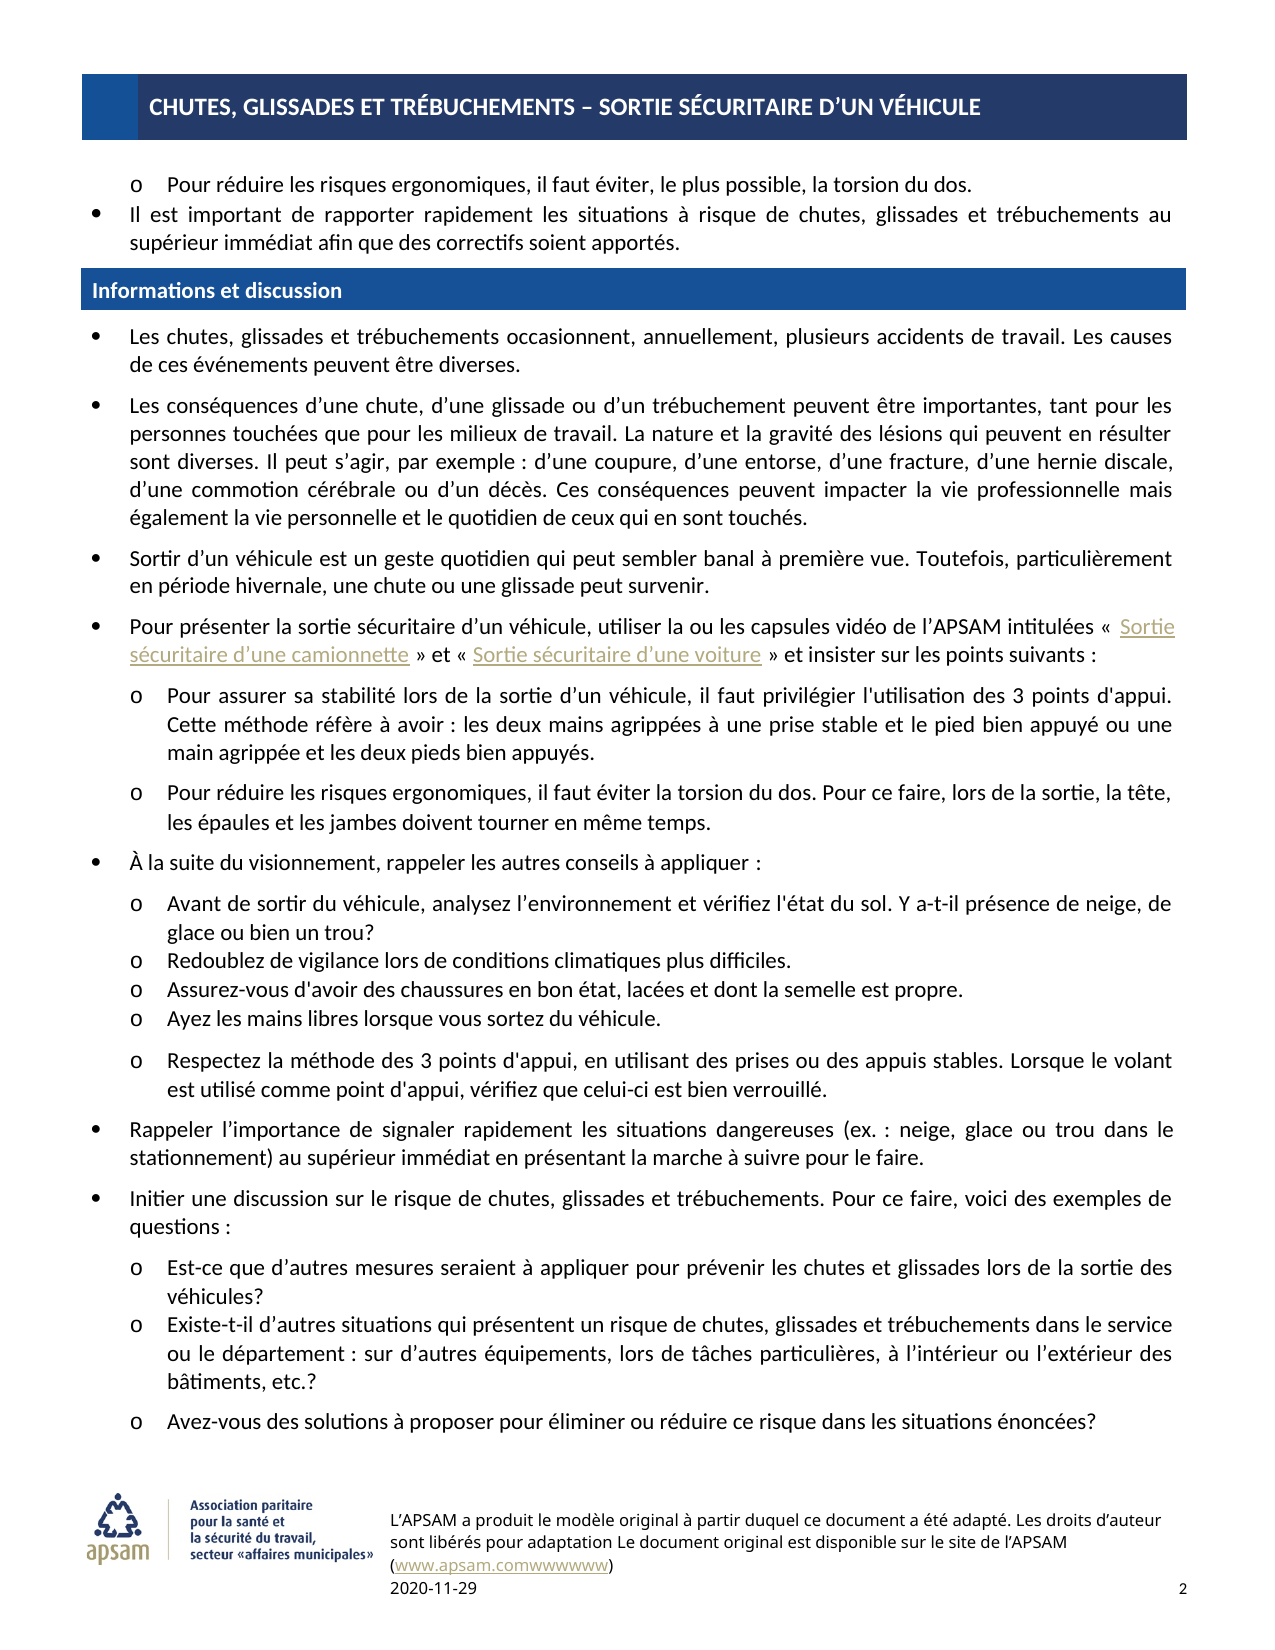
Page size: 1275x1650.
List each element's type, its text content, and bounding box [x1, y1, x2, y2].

picture [86, 1493, 373, 1565]
table_cell Informations et discussion [81, 268, 1186, 310]
